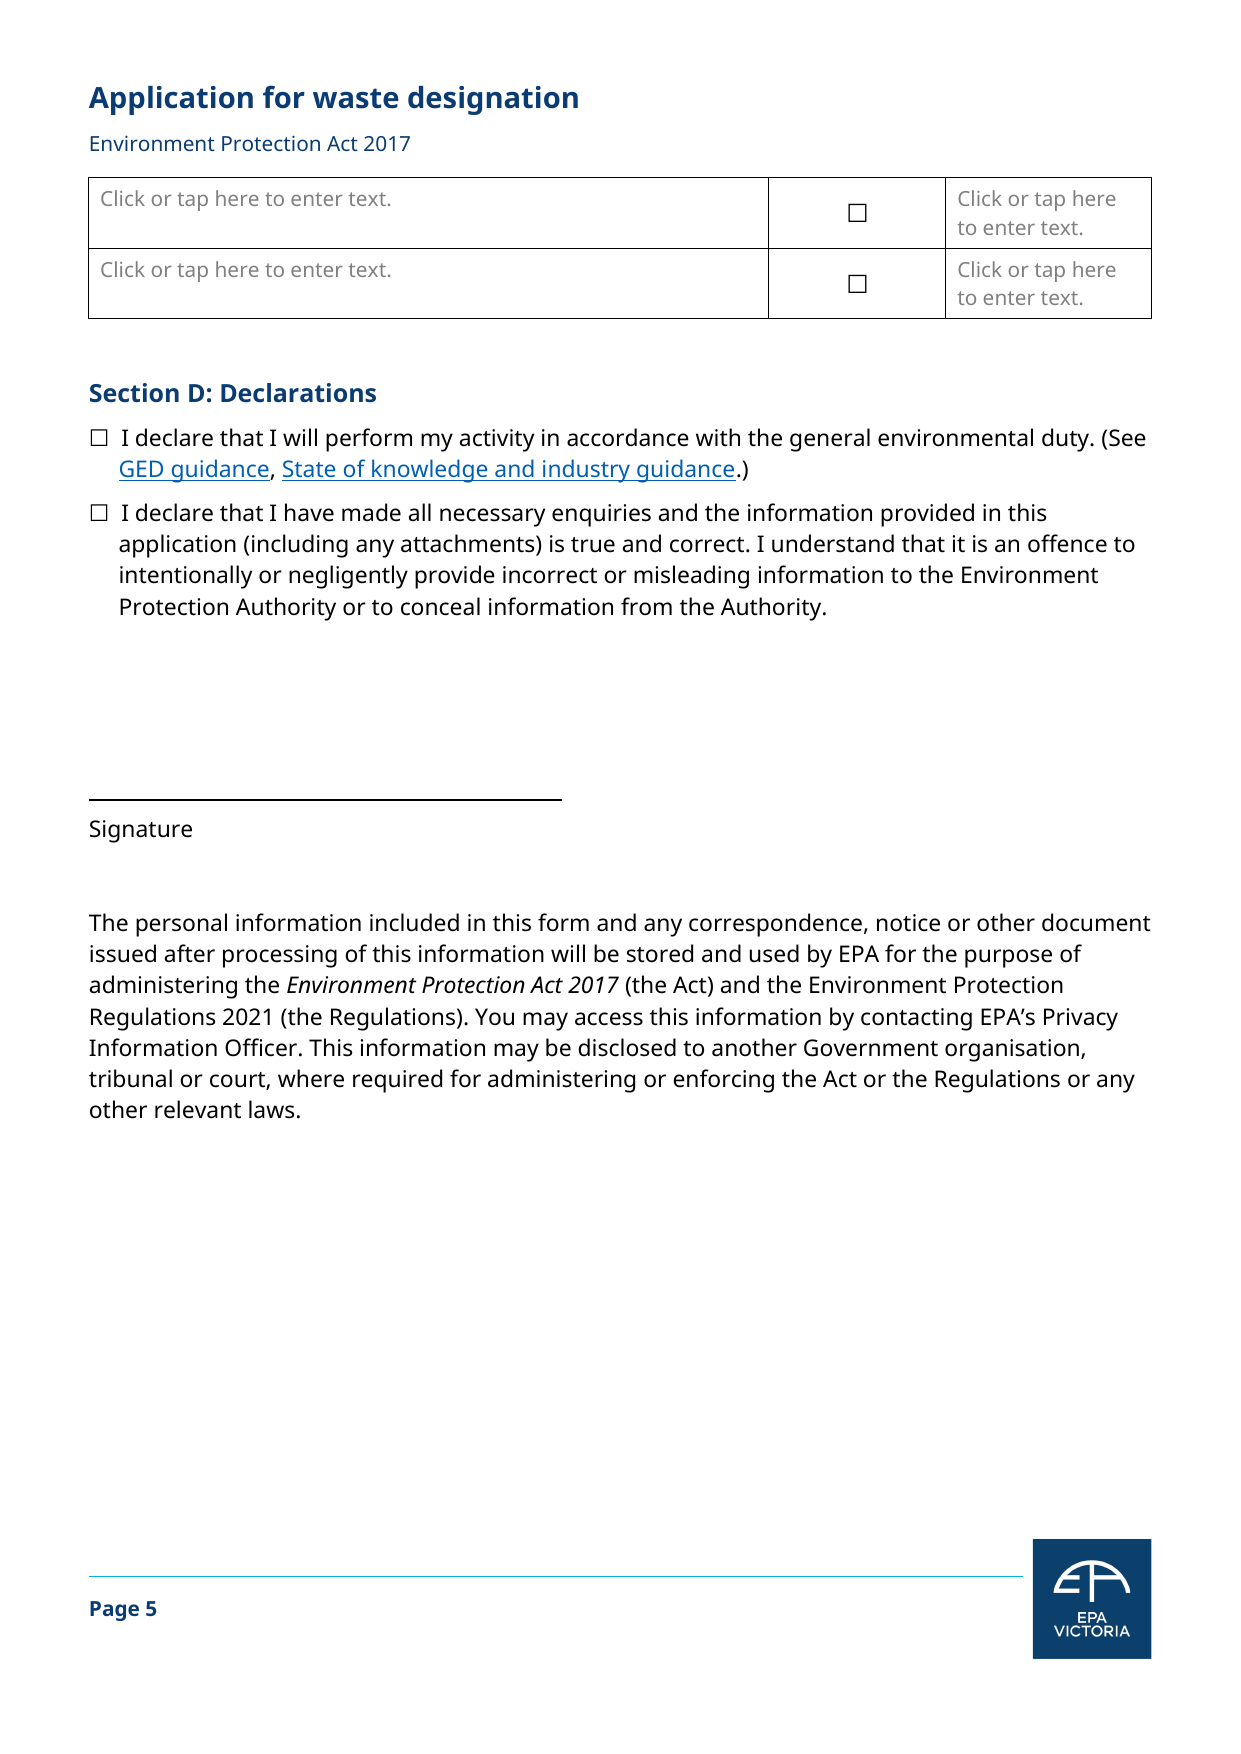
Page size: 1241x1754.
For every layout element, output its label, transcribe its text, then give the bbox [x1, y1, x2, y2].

text I declare that I have made all necessary enquiries and the information provided in this application (including any attachments) is true and correct. I understand that it is an offence to intentionally or negligently provide incorrect or misleading information to the Environment Protection Authority or to conceal information from the Authority. [89, 497, 1152, 622]
subtitle Section D: Declarations [89, 375, 1152, 409]
picture [1032, 1539, 1152, 1659]
text The personal information included in this form and any correspondence, notice or other document issued after processing of this information will be stored and used by EPA for the purpose of administering the Environment Protection Act 2017 (the Act) and the Environment Protection Regulations 2021 (the Regulations). You may access this information by contacting EPA’s Privacy Information Officer. This information may be disclosed to another Government organisation, tribunal or court, where required for administering or enforcing the Act or the Regulations or any other relevant laws. [89, 907, 1152, 1126]
text I declare that I will perform my activity in accordance with the general environmental duty. (See GED guidance, State of knowledge and industry guidance.) [89, 422, 1152, 484]
text Signature [89, 813, 1152, 844]
